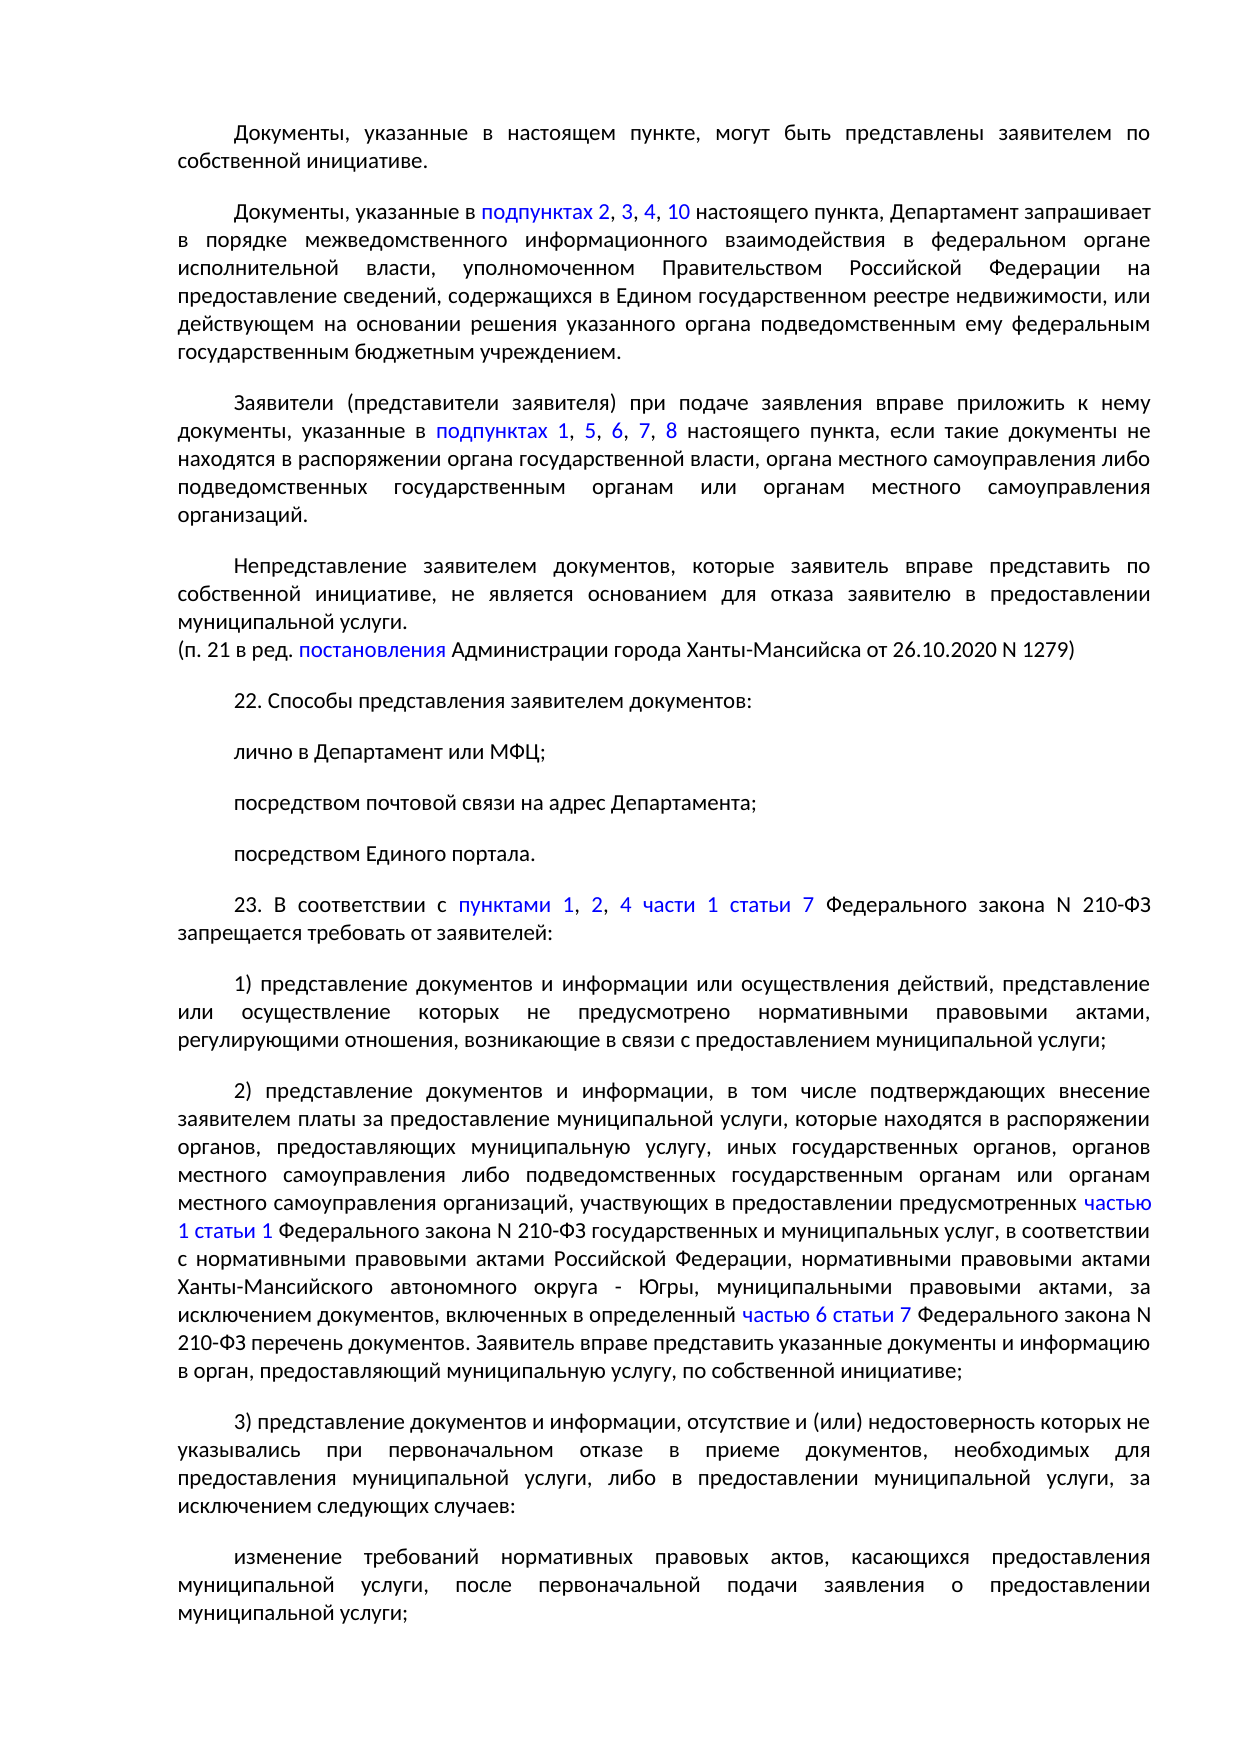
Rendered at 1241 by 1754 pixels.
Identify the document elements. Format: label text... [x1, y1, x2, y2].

text Непредставление заявителем документов, которые заявитель вправе представить по собственной инициативе, не является основанием для отказа заявителю в предоставлении муниципальной услуги. [177, 551, 1152, 635]
text посредством Единого портала. [177, 839, 1152, 867]
text 23. В соответствии с пунктами 1, 2, 4 части 1 статьи 7 Федерального закона N 210-ФЗ запрещается требовать от заявителей: [177, 890, 1152, 946]
text Документы, указанные в настоящем пункте, могут быть представлены заявителем по собственной инициативе. [177, 118, 1152, 174]
text Документы, указанные в подпунктах 2, 3, 4, 10 настоящего пункта, Департамент запрашивает в порядке межведомственного информационного взаимодействия в федеральном органе исполнительной власти, уполномоченном Правительством Российской Федерации на предоставление сведений, содержащихся в Едином государственном реестре недвижимости, или действующем на основании решения указанного органа подведомственным ему федеральным государственным бюджетным учреждением. [177, 197, 1152, 365]
text 2) представление документов и информации, в том числе подтверждающих внесение заявителем платы за предоставление муниципальной услуги, которые находятся в распоряжении органов, предоставляющих муниципальную услугу, иных государственных органов, органов местного самоуправления либо подведомственных государственным органам или органам местного самоуправления организаций, участвующих в предоставлении предусмотренных частью 1 статьи 1 Федерального закона N 210-ФЗ государственных и муниципальных услуг, в соответствии с нормативными правовыми актами Российской Федерации, нормативными правовыми актами Ханты-Мансийского автономного округа - Югры, муниципальными правовыми актами, за исключением документов, включенных в определенный частью 6 статьи 7 Федерального закона N 210-ФЗ перечень документов. Заявитель вправе представить указанные документы и информацию в орган, предоставляющий муниципальную услугу, по собственной инициативе; [177, 1076, 1152, 1384]
text 1) представление документов и информации или осуществления действий, представление или осуществление которых не предусмотрено нормативными правовыми актами, регулирующими отношения, возникающие в связи с предоставлением муниципальной услуги; [177, 969, 1152, 1053]
text лично в Департамент или МФЦ; [177, 737, 1152, 765]
text изменение требований нормативных правовых актов, касающихся предоставления муниципальной услуги, после первоначальной подачи заявления о предоставлении муниципальной услуги; [177, 1542, 1152, 1626]
text 22. Способы представления заявителем документов: [177, 686, 1152, 714]
text 3) представление документов и информации, отсутствие и (или) недостоверность которых не указывались при первоначальном отказе в приеме документов, необходимых для предоставления муниципальной услуги, либо в предоставлении муниципальной услуги, за исключением следующих случаев: [177, 1407, 1152, 1519]
text (п. 21 в ред. постановления Администрации города Ханты-Мансийска от 26.10.2020 N 1279) [177, 635, 1152, 663]
text Заявители (представители заявителя) при подаче заявления вправе приложить к нему документы, указанные в подпунктах 1, 5, 6, 7, 8 настоящего пункта, если такие документы не находятся в распоряжении органа государственной власти, органа местного самоуправления либо подведомственных государственным органам или органам местного самоуправления организаций. [177, 388, 1152, 528]
text посредством почтовой связи на адрес Департамента; [177, 788, 1152, 816]
